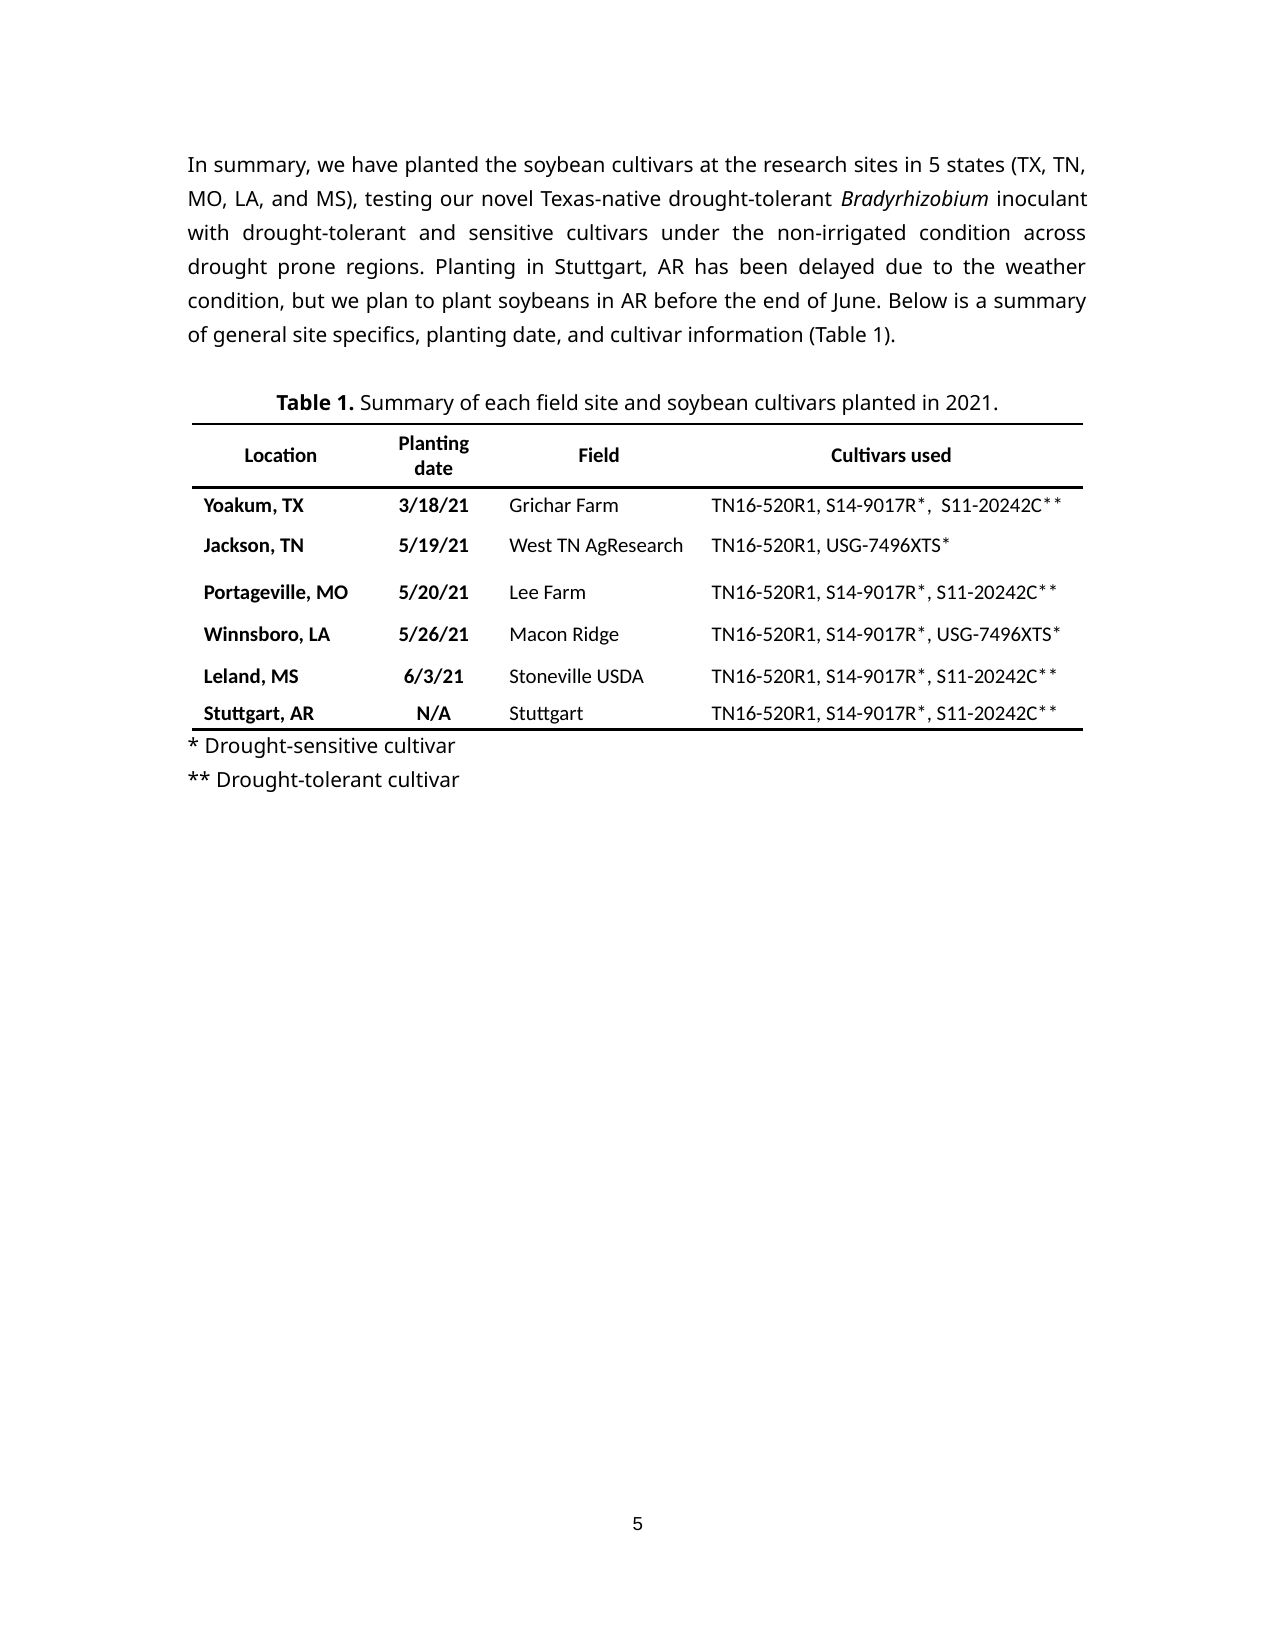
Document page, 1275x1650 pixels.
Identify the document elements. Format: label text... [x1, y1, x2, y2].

table_header Location [192, 425, 369, 486]
table_cell Stuttgart, AR [192, 699, 369, 728]
table_cell Stuttgart [498, 699, 700, 728]
table_cell Winnsboro, LA [192, 615, 369, 652]
table_cell TN16-520R1, USG-7496XTS* [700, 522, 1083, 568]
table_cell 6/3/21 [369, 652, 498, 699]
table_cell 5/20/21 [369, 568, 498, 615]
table_cell Lee Farm [498, 568, 700, 615]
table_cell West TN AgResearch [498, 522, 700, 568]
table_cell TN16-520R1, S14-9017R*, S11-20242C** [700, 652, 1083, 699]
table_cell Portageville, MO [192, 568, 369, 615]
table_cell N/A [369, 699, 498, 728]
table_cell TN16-520R1, S14-9017R*, USG-7496XTS* [700, 615, 1083, 652]
table_cell Stoneville USDA [498, 652, 700, 699]
table_cell 3/18/21 [369, 489, 498, 522]
table_header Field [498, 425, 700, 486]
table_cell Yoakum, TX [192, 489, 369, 522]
table_cell TN16-520R1, S14-9017R*, S11-20242C** [700, 489, 1083, 522]
table_cell Grichar Farm [498, 489, 700, 522]
table_cell TN16-520R1, S14-9017R*, S11-20242C** [700, 568, 1083, 615]
text * Drought-sensitive cultivar [187, 731, 1087, 759]
table_header Planting date [369, 425, 498, 486]
text Table 1. Summary of each field site and soybean cultivars planted in 2021. [187, 388, 1087, 417]
table_cell Jackson, TN [192, 522, 369, 568]
text In summary, we have planted the soybean cultivars at the research sites in 5 states (TX, TN, MO, LA, and MS), testing our novel Texas-native drought-tolerant Bradyrhizobium inoculant with drought-tolerant and sensitive cultivars under the non-irrigated condition across drought prone regions. Planting in Stuttgart, AR has been delayed due to the weather condition, but we plan to plant soybeans in AR before the end of June. Below is a summary of general site specifics, planting date, and cultivar information (Table 1). [187, 150, 1087, 349]
text ** Drought-tolerant cultivar [187, 765, 1087, 793]
table_cell Macon Ridge [498, 615, 700, 652]
table_header Cultivars used [700, 425, 1083, 486]
table_cell TN16-520R1, S14-9017R*, S11-20242C** [700, 699, 1083, 728]
table_cell 5/19/21 [369, 522, 498, 568]
table_cell 5/26/21 [369, 615, 498, 652]
table_cell Leland, MS [192, 652, 369, 699]
